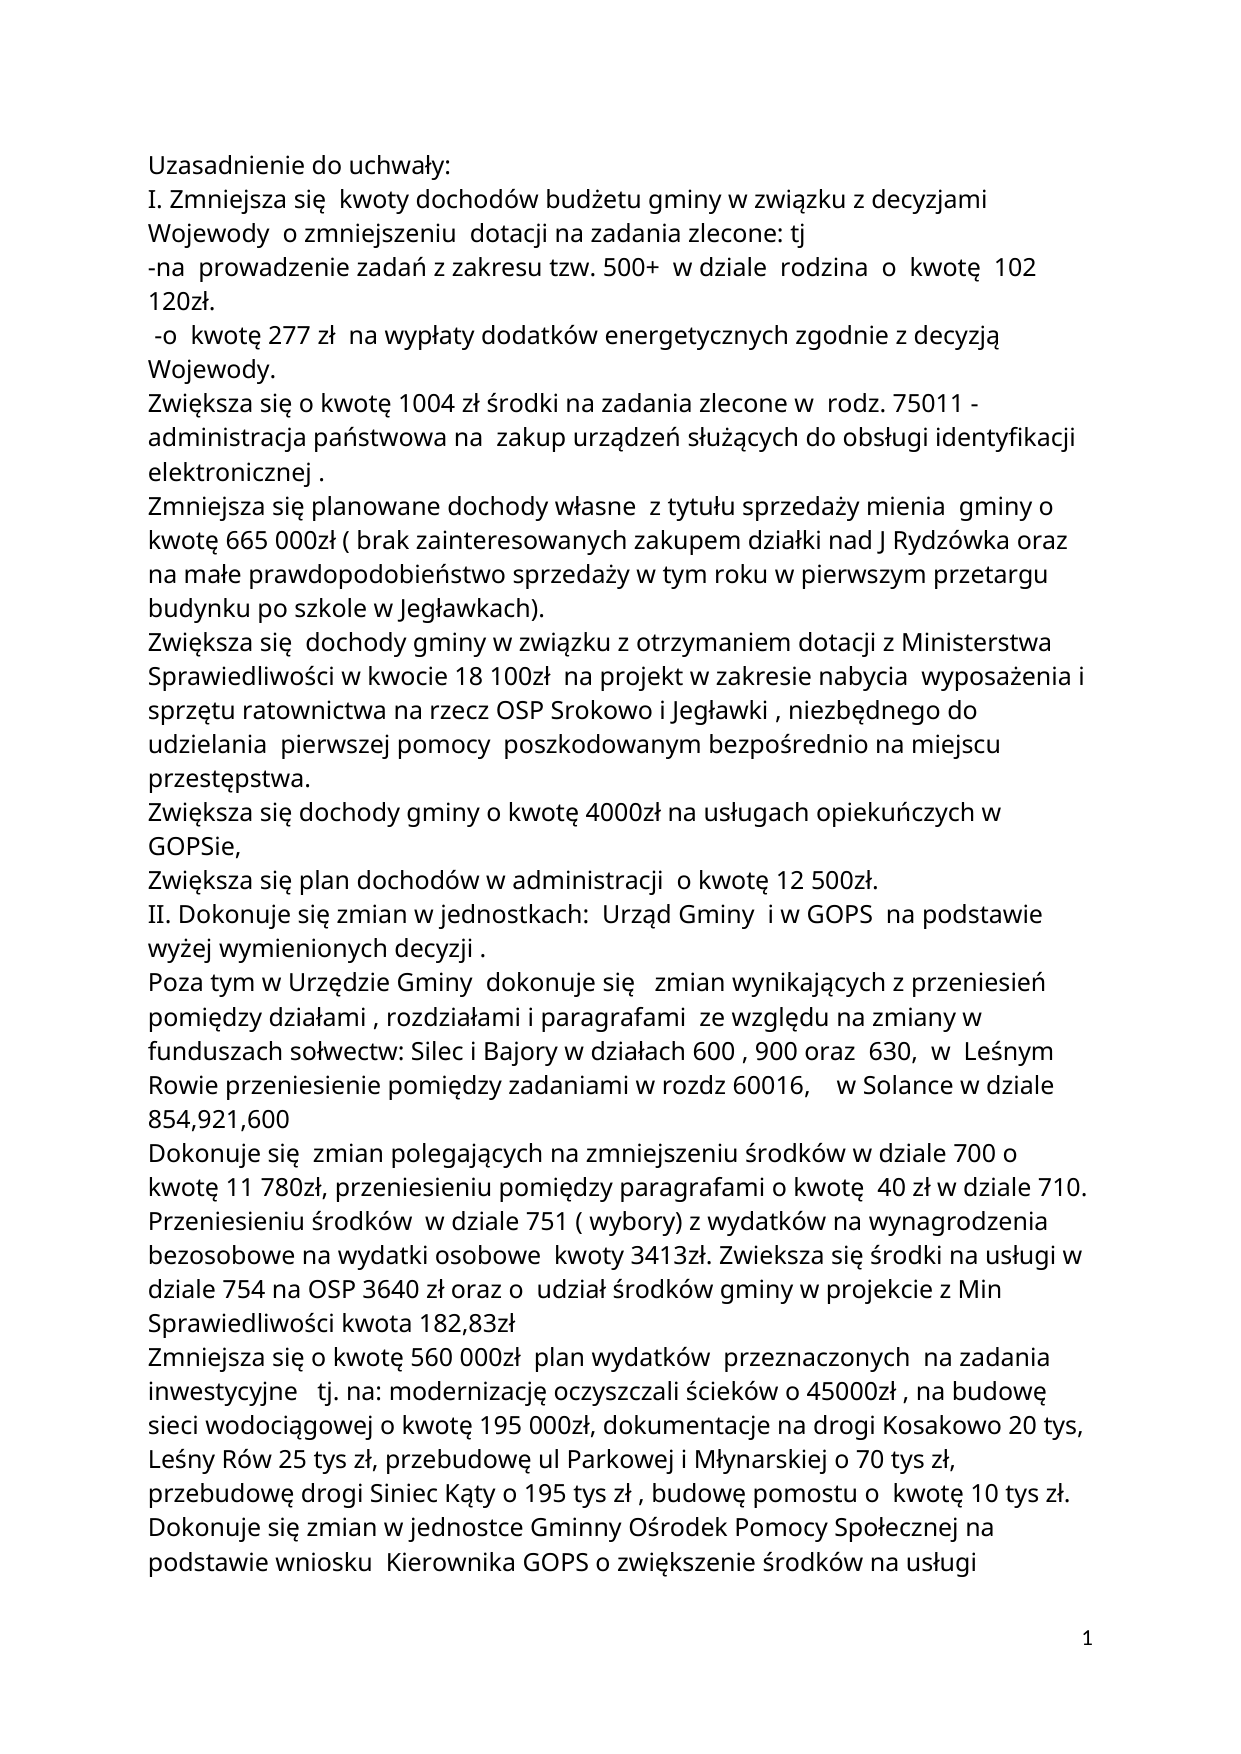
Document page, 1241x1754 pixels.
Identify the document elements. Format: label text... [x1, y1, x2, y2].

text Uzasadnienie do uchwały: [148, 148, 1093, 182]
text Zwiększa się o kwotę 1004 zł środki na zadania zlecone w rodz. 75011 -administracja państwowa na zakup urządzeń służących do obsługi identyfikacji elektronicznej . [148, 386, 1093, 488]
text -na prowadzenie zadań z zakresu tzw. 500+ w dziale rodzina o kwotę 102 120zł. [148, 250, 1093, 318]
text I. Zmniejsza się kwoty dochodów budżetu gminy w związku z decyzjami Wojewody o zmniejszeniu dotacji na zadania zlecone: tj [148, 182, 1093, 250]
text II. Dokonuje się zmian w jednostkach: Urząd Gminy i w GOPS na podstawie wyżej wymienionych decyzji . [148, 897, 1093, 965]
text Zwiększa się dochody gminy o kwotę 4000zł na usługach opiekuńczych w GOPSie, [148, 795, 1093, 863]
text -o kwotę 277 zł na wypłaty dodatków energetycznych zgodnie z decyzją Wojewody. [148, 318, 1093, 386]
text Zwiększa się dochody gminy w związku z otrzymaniem dotacji z Ministerstwa Sprawiedliwości w kwocie 18 100zł na projekt w zakresie nabycia wyposażenia i sprzętu ratownictwa na rzecz OSP Srokowo i Jegławki , niezbędnego do udzielania pierwszej pomocy poszkodowanym bezpośrednio na miejscu przestępstwa. [148, 624, 1093, 795]
text Zwiększa się plan dochodów w administracji o kwotę 12 500zł. [148, 863, 1093, 897]
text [148, 1510, 1093, 1578]
text Dokonuje się zmian polegających na zmniejszeniu środków w dziale 700 o kwotę 11 780zł, przeniesieniu pomiędzy paragrafami o kwotę 40 zł w dziale 710. Przeniesieniu środków w dziale 751 ( wybory) z wydatków na wynagrodzenia bezosobowe na wydatki osobowe kwoty 3413zł. Zwieksza się środki na usługi w dziale 754 na OSP 3640 zł oraz o udział środków gminy w projekcie z Min Sprawiedliwości kwota 182,83zł [148, 1135, 1093, 1340]
text Zmniejsza się planowane dochody własne z tytułu sprzedaży mienia gminy o kwotę 665 000zł ( brak zainteresowanych zakupem działki nad J Rydzówka oraz na małe prawdopodobieństwo sprzedaży w tym roku w pierwszym przetargu budynku po szkole w Jegławkach). [148, 488, 1093, 624]
text Zmniejsza się o kwotę 560 000zł plan wydatków przeznaczonych na zadania inwestycyjne tj. na: modernizację oczyszczali ścieków o 45000zł , na budowę sieci wodociągowej o kwotę 195 000zł, dokumentacje na drogi Kosakowo 20 tys, Leśny Rów 25 tys zł, przebudowę ul Parkowej i Młynarskiej o 70 tys zł, przebudowę drogi Siniec Kąty o 195 tys zł , budowę pomostu o kwotę 10 tys zł. [148, 1340, 1093, 1510]
text Poza tym w Urzędzie Gminy dokonuje się zmian wynikających z przeniesień pomiędzy działami , rozdziałami i paragrafami ze względu na zmiany w funduszach sołwectw: Silec i Bajory w działach 600 , 900 oraz 630, w Leśnym Rowie przeniesienie pomiędzy zadaniami w rozdz 60016, w Solance w dziale 854,921,600 [148, 965, 1093, 1135]
